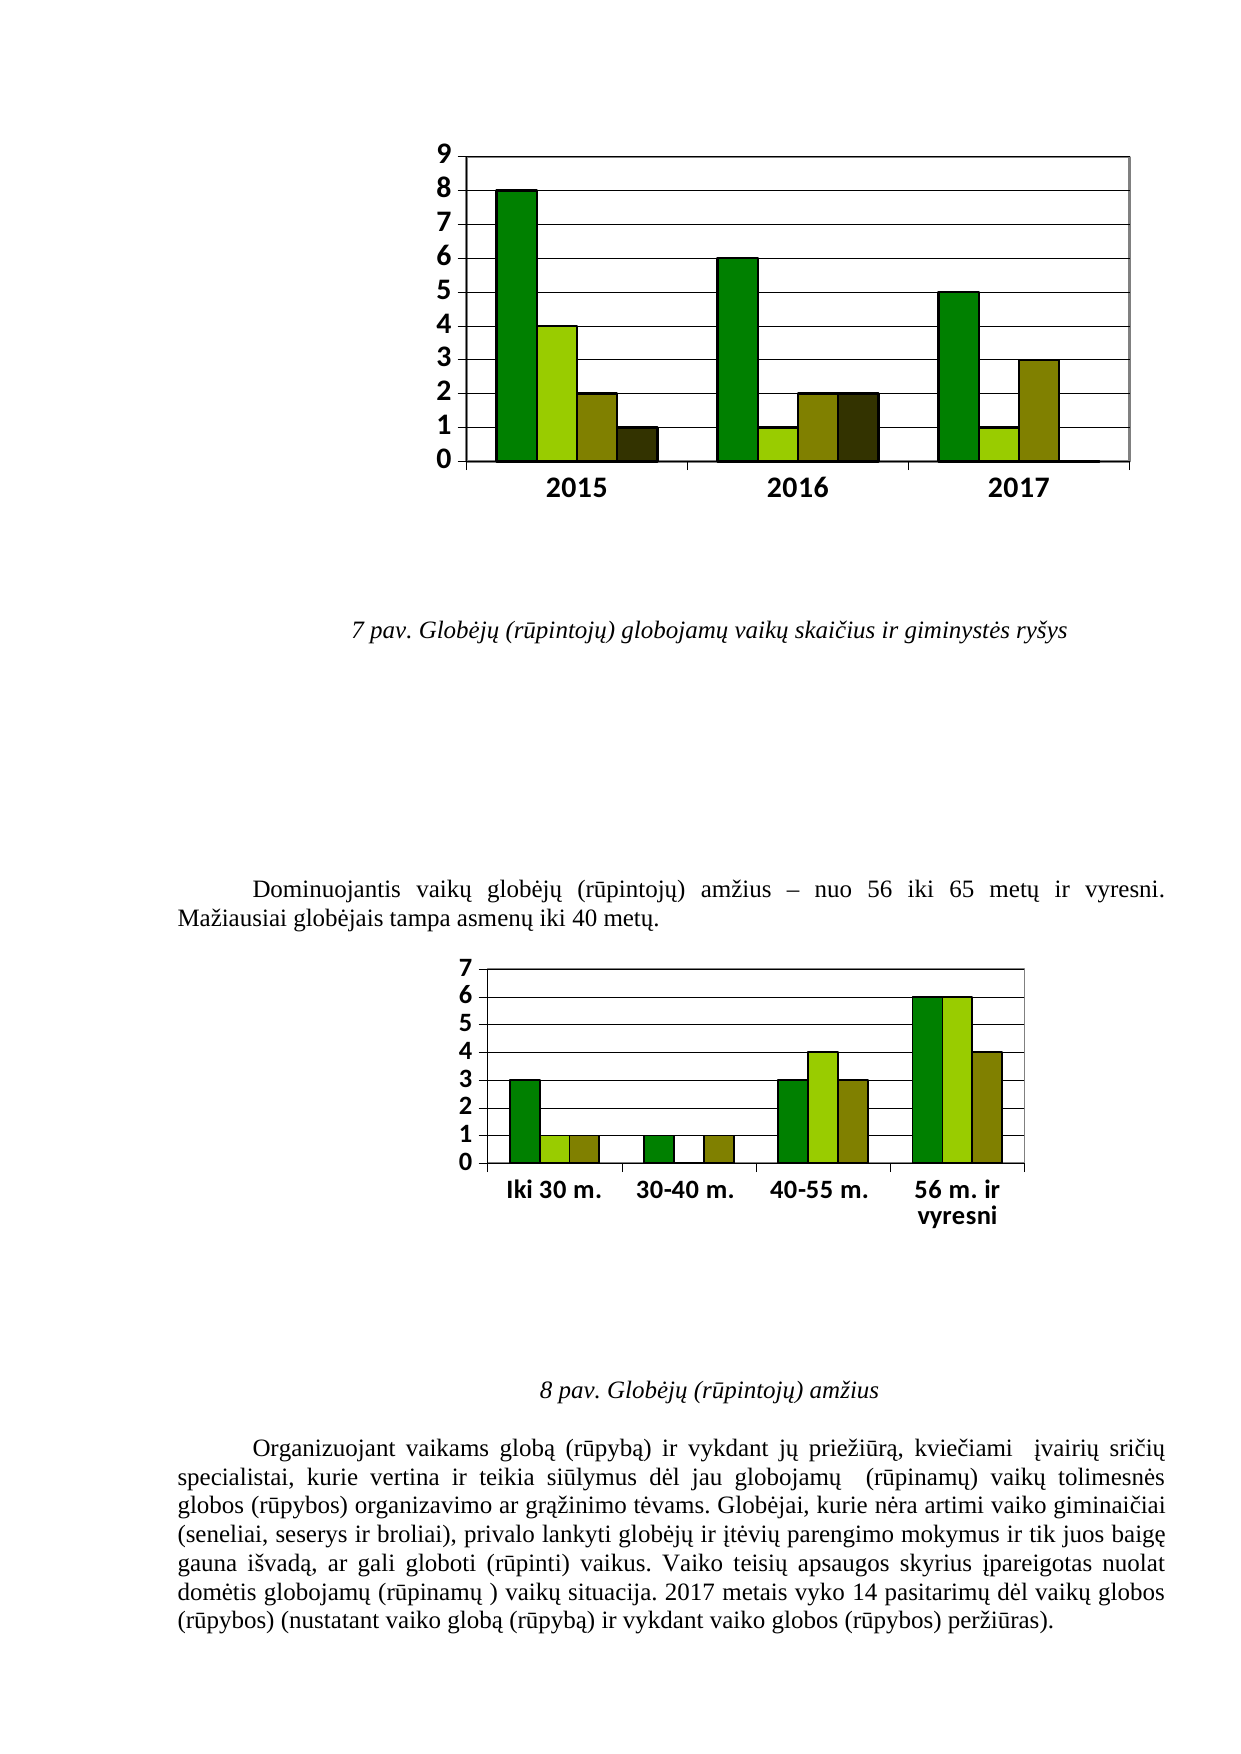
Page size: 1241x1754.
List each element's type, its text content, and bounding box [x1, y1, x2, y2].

text 7 pav. Globėjų (rūpintojų) globojamų vaikų skaičius ir giminystės ryšys [177, 616, 1166, 644]
text Organizuojant vaikams globą (rūpybą) ir vykdant jų priežiūrą, kviečiami įvairių sričių specialistai, kurie vertina ir teikia siūlymus dėl jau globojamų (rūpinamų) vaikų tolimesnės globos (rūpybos) organizavimo ar grąžinimo tėvams. Globėjai, kurie nėra artimi vaiko giminaičiai (seneliai, seserys ir broliai), privalo lankyti globėjų ir įtėvių parengimo mokymus ir tik juos baigę gauna išvadą, ar gali globoti (rūpinti) vaikus. Vaiko teisių apsaugos skyrius įpareigotas nuolat domėtis globojamų (rūpinamų ) vaikų situacija. 2017 metais vyko 14 pasitarimų dėl vaikų globos (rūpybos) (nustatant vaiko globą (rūpybą) ir vykdant vaiko globos (rūpybos) peržiūras). [177, 1433, 1166, 1634]
text Dominuojantis vaikų globėjų (rūpintojų) amžius – nuo 56 iki 65 metų ir vyresni. Mažiausiai globėjais tampa asmenų iki 40 metų. [177, 874, 1166, 932]
text 8 pav. Globėjų (rūpintojų) amžius [177, 1376, 1166, 1404]
